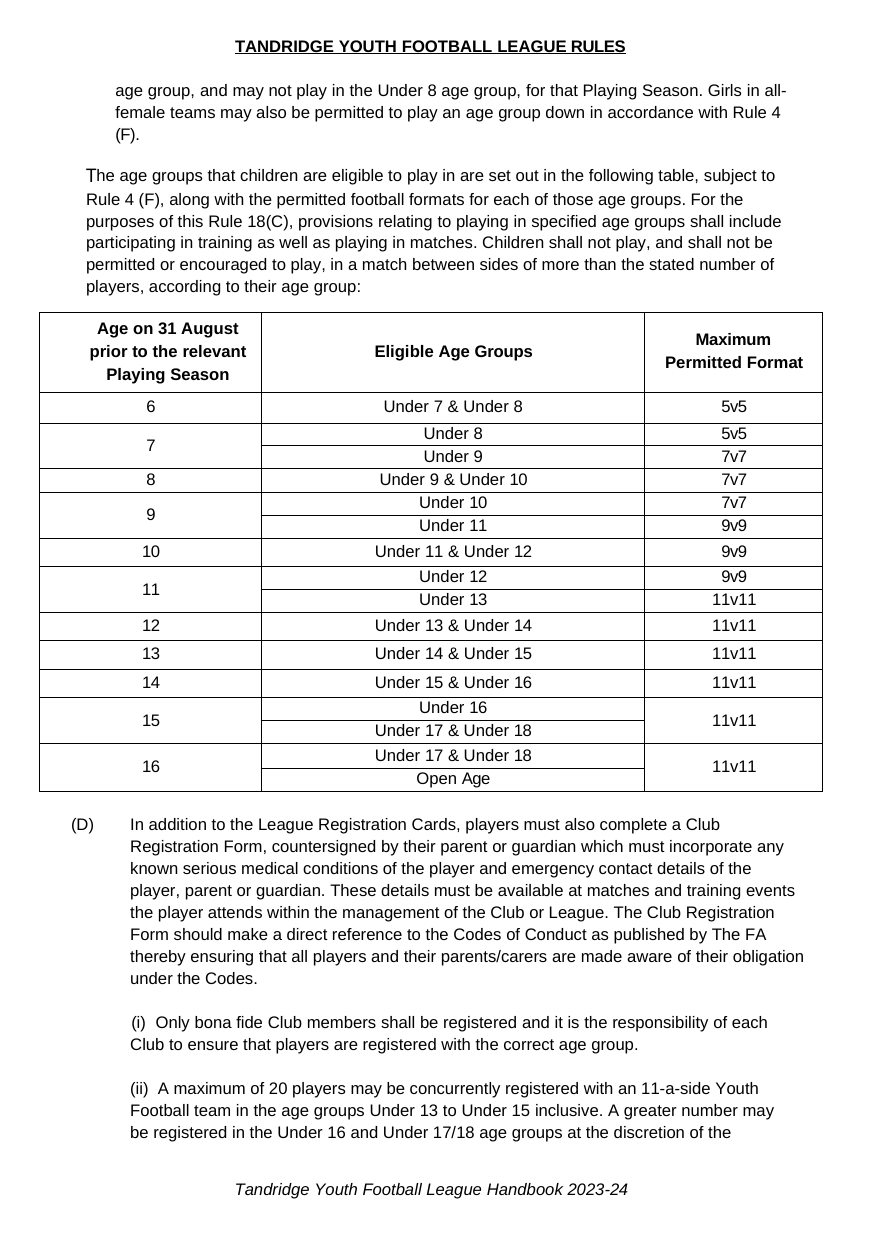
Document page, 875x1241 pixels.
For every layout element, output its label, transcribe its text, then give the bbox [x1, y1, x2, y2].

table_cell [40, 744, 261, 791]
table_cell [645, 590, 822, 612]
table_header Eligible Age Groups [262, 313, 644, 392]
table_cell Under 7 & Under 8 [262, 393, 644, 422]
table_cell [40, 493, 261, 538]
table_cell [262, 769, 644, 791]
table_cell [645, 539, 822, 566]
table_cell 5v5 [645, 424, 822, 445]
table_cell 5v5 [645, 393, 822, 422]
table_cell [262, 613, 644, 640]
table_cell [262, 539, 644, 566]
table_cell 6 [40, 393, 261, 422]
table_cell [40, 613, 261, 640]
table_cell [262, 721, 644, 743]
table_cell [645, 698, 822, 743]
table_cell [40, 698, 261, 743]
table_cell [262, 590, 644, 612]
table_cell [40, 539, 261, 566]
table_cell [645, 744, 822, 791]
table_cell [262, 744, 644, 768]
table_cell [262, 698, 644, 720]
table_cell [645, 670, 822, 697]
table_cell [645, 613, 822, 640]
text age group, and may not play in the Under 8 age group, for that Playing Season. Girls in all- female teams may also be permitted to play an age group down in accordance with Rule 4 (F). [115, 81, 792, 144]
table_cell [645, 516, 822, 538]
table_header Maximum Permitted Format [645, 313, 822, 392]
table_cell Under 9 [262, 446, 644, 468]
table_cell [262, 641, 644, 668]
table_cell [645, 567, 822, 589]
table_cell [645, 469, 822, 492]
table_cell 7v7 [645, 446, 822, 468]
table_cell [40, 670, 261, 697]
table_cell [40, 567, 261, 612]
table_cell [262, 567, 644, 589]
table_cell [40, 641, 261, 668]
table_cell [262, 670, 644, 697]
table_header Age on 31 August prior to the relevant Playing Season [40, 313, 261, 392]
text The age groups that children are eligible to play in are set out in the following table, subject to Rule 4 (F), along with the permitted football formats for each of those age groups. For the purposes of this Rule 18(C), provisions relating to playing in specified age groups shall include participating in training as well as playing in matches. Children shall not play, and shall not be permitted or encouraged to play, in a match between sides of more than the stated number of players, according to their age group: [86, 162, 803, 296]
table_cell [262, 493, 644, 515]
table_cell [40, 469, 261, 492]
list In addition to the League Registration Cards, players must also complete a Club Registration Form, countersigned by their parent or guardian which must incorporate any known serious medical conditions of the player and emergency contact details of the player, parent or guardian. These details must be available at matches and training events the player attends within the management of the Club or League. The Club Registration Form should make a direct reference to the Codes of Conduct as published by The FA thereby ensuring that all players and their parents/carers are made aware of their obligation under the Codes. [71, 815, 804, 988]
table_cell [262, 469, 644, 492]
list Only bona fide Club members shall be registered and it is the responsibility of each Club to ensure that players are registered with the correct age group. [130, 1013, 806, 1054]
list A maximum of 20 players may be concurrently registered with an 11-a-side Youth Football team in the age groups Under 13 to Under 15 inclusive. A greater number may be registered in the Under 16 and Under 17/18 age groups at the discretion of the [130, 1079, 797, 1142]
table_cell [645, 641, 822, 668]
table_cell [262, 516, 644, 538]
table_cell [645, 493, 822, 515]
table_cell 7 [40, 424, 261, 468]
table_cell Under 8 [262, 424, 644, 445]
